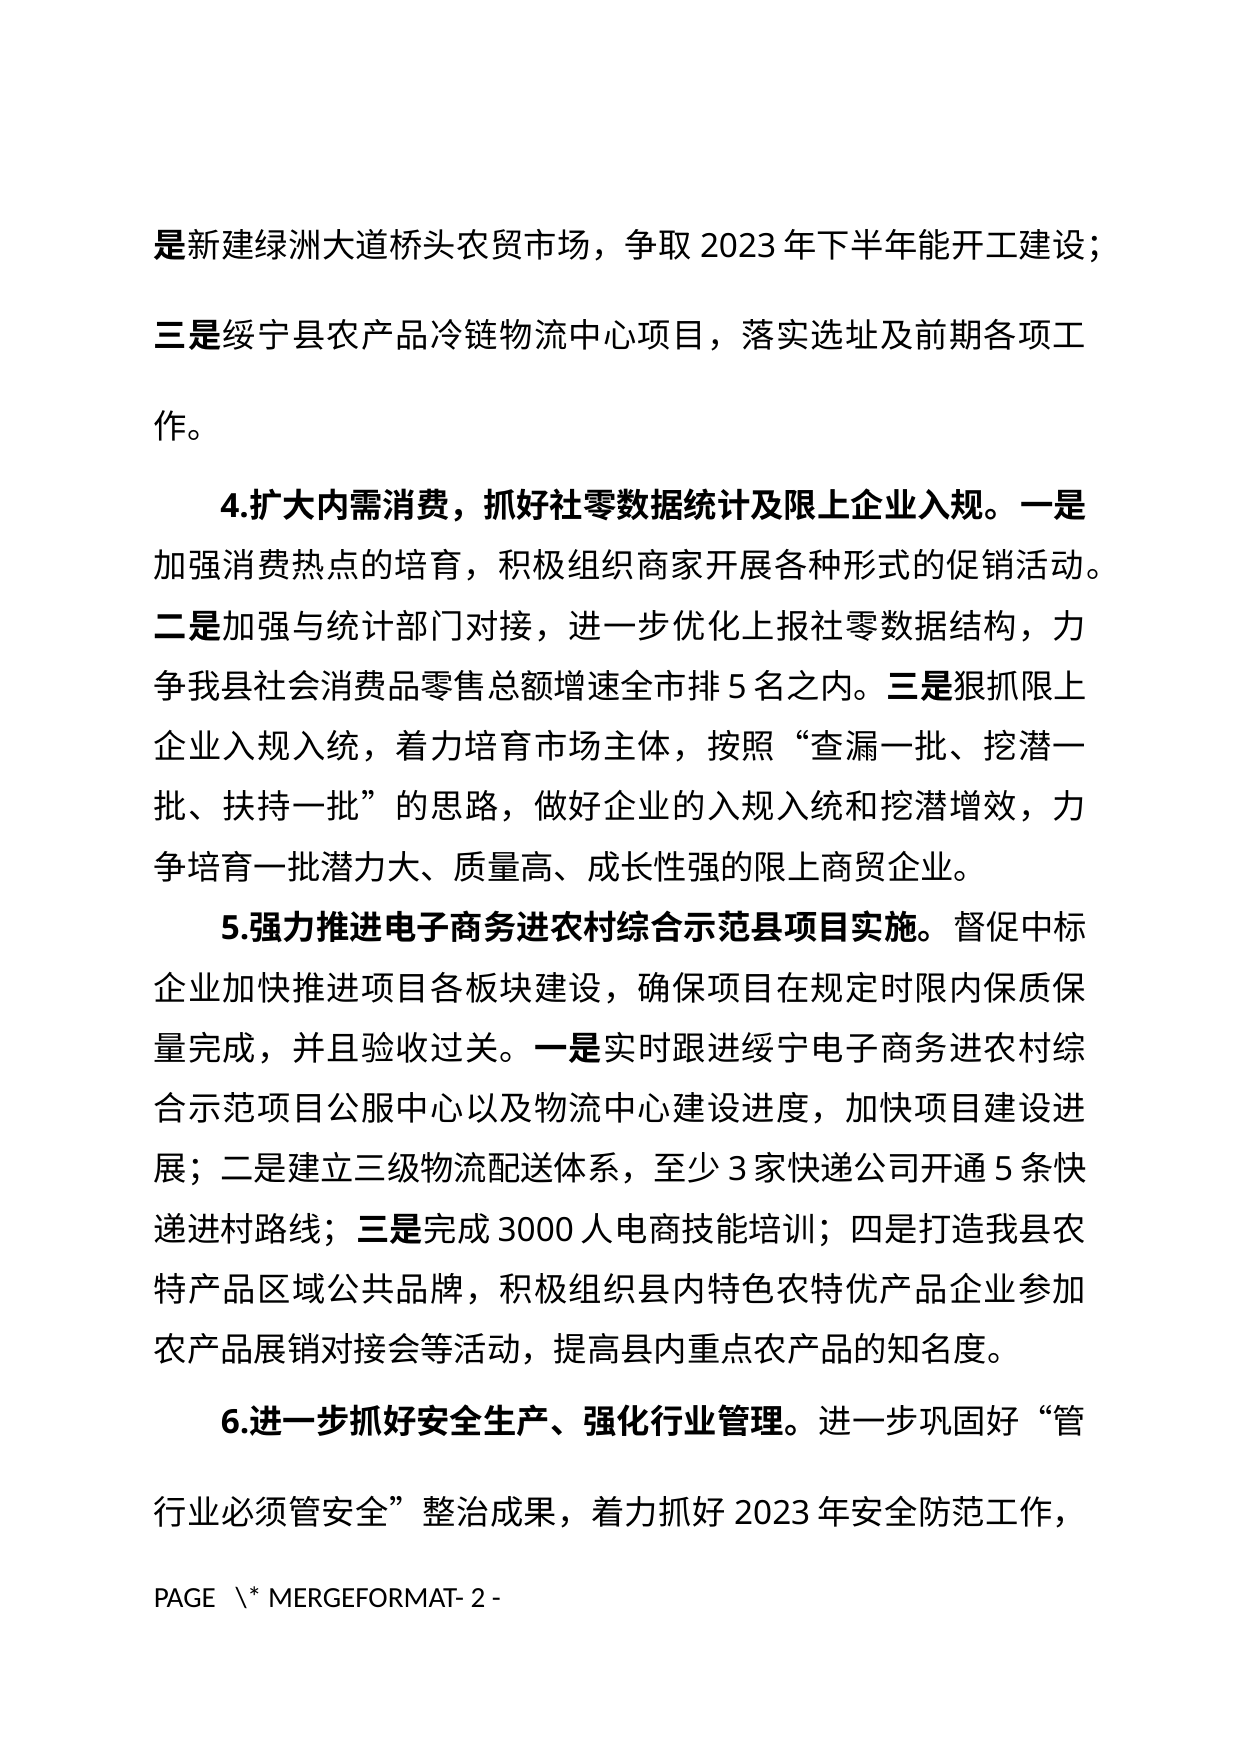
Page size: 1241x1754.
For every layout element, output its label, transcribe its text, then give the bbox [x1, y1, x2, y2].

text 4.扩大内需消费，抓好社零数据统计及限上企业入规。一是加强消费热点的培育，积极组织商家开展各种形式的促销活动。二是加强与统计部门对接，进一步优化上报社零数据结构，力争我县社会消费品零售总额增速全市排5名之内。三是狠抓限上企业入规入统，着力培育市场主体，按照“查漏一批、挖潜一批、扶持一批”的思路，做好企业的入规入统和挖潜增效，力争培育一批潜力大、质量高、成长性强的限上商贸企业。 [153, 469, 1087, 891]
text 5.强力推进电子商务进农村综合示范县项目实施。督促中标企业加快推进项目各板块建设，确保项目在规定时限内保质保量完成，并且验收过关。一是实时跟进绥宁电子商务进农村综合示范项目公服中心以及物流中心建设进度，加快项目建设进展；二是建立三级物流配送体系，至少3家快递公司开通5条快递进村路线；三是完成3000人电商技能培训；四是打造我县农特产品区域公共品牌，积极组织县内特色农特优产品企业参加农产品展销对接会等活动，提高县内重点农产品的知名度。 [153, 891, 1087, 1374]
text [153, 197, 1087, 469]
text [153, 1374, 1087, 1555]
